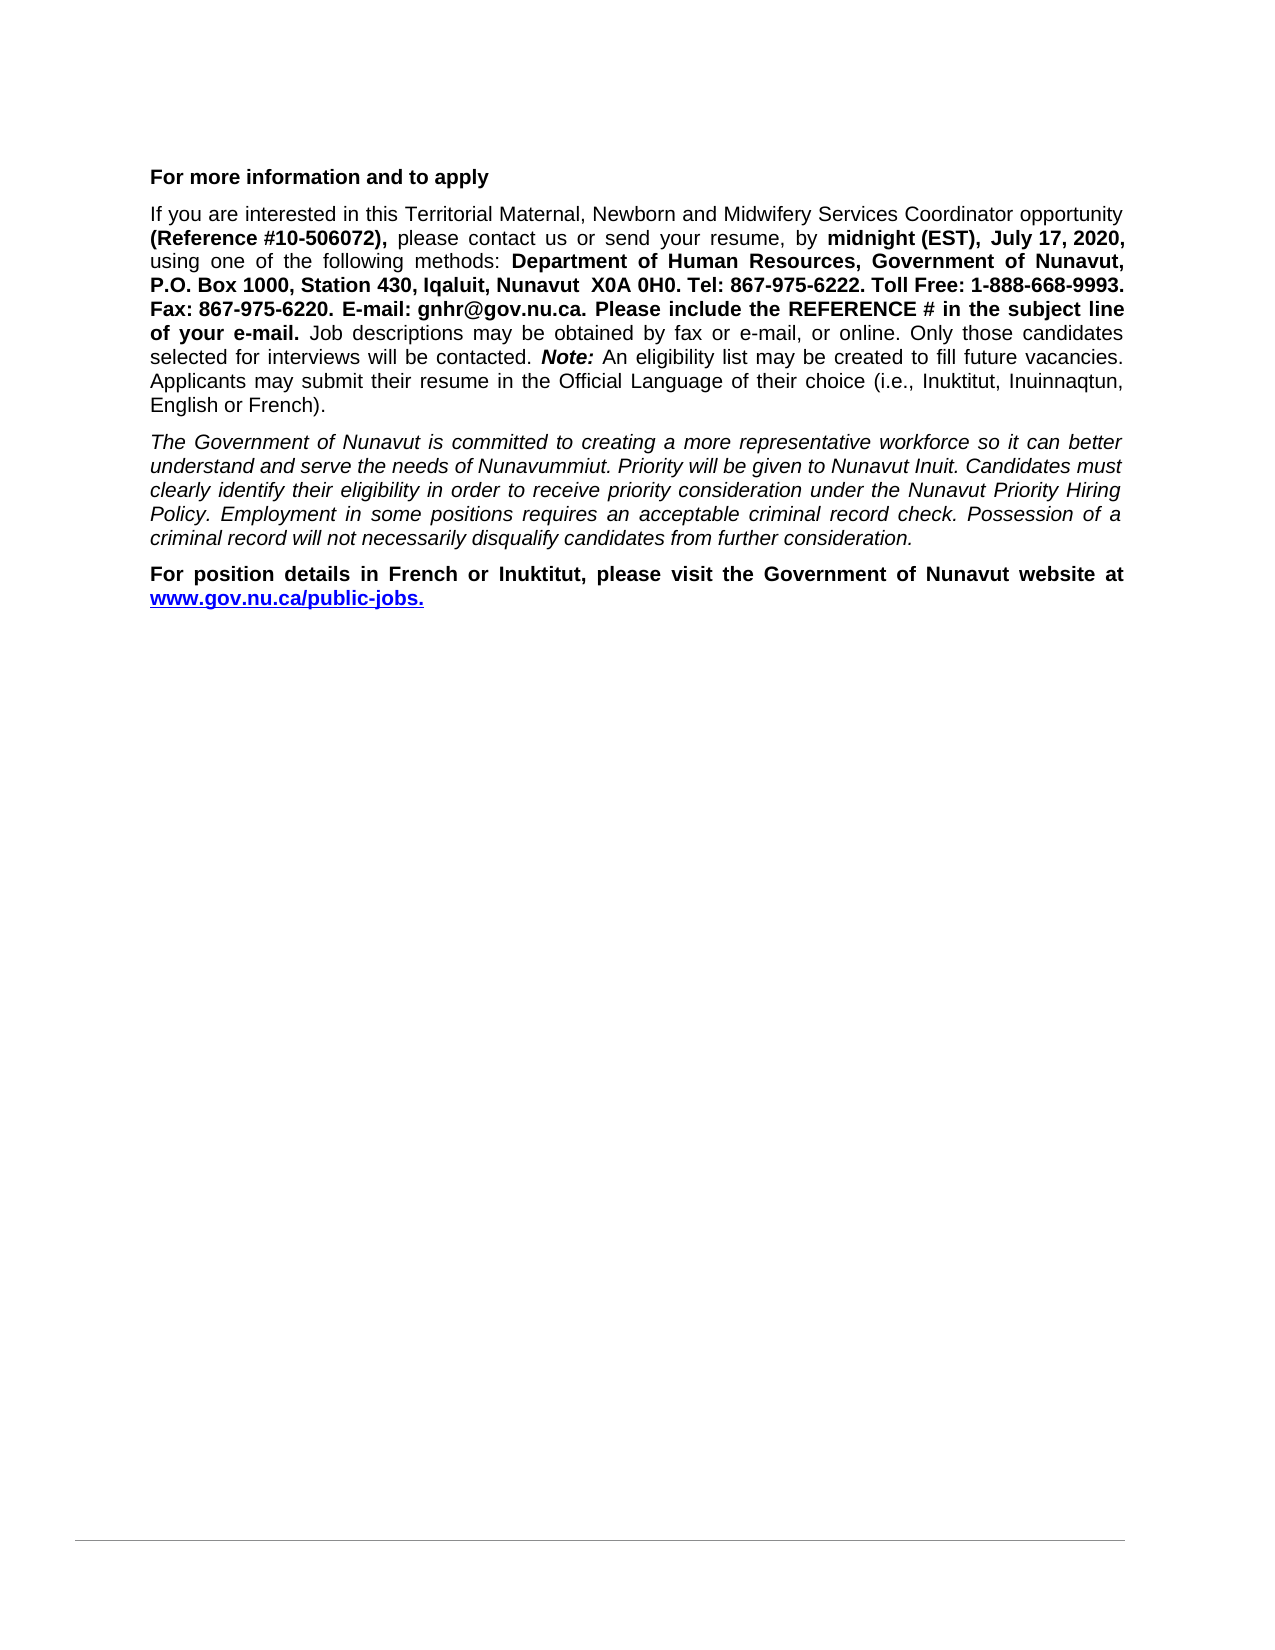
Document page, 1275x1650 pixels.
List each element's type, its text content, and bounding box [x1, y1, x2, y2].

text The Government of Nunavut is committed to creating a more representative workforce so it can better understand and serve the needs of Nunavummiut. Priority will be given to Nunavut Inuit. Candidates must clearly identify their eligibility in order to receive priority consideration under the Nunavut Priority Hiring Policy. Employment in some positions requires an acceptable criminal record check. Possession of a criminal record will not necessarily disqualify candidates from further consideration. [150, 429, 1125, 549]
text For position details in French or Inuktitut, please visit the Government of Nunavut website at www.gov.nu.ca/public-jobs. [150, 562, 1125, 610]
text If you are interested in this Territorial Maternal, Newborn and Midwifery Services Coordinator opportunity (Reference #10-506072), please contact us or send your resume, by midnight (EST), July 17, 2020, using one of the following methods: Department of Human Resources, Government of Nunavut, P.O. Box 1000, Station 430, Iqaluit, Nunavut X0A 0H0. Tel: 867-975-6222. Toll Free: 1-888-668-9993. Fax: 867-975-6220. E-mail: gnhr@gov.nu.ca. Please include the REFERENCE # in the subject line of your e-mail. Job descriptions may be obtained by fax or e-mail, or online. Only those candidates selected for interviews will be contacted. Note: An eligibility list may be created to fill future vacancies. Applicants may submit their resume in the Official Language of their choice (i.e., Inuktitut, Inuinnaqtun, English or French). [150, 201, 1125, 417]
text For more information and to apply [150, 165, 1125, 189]
